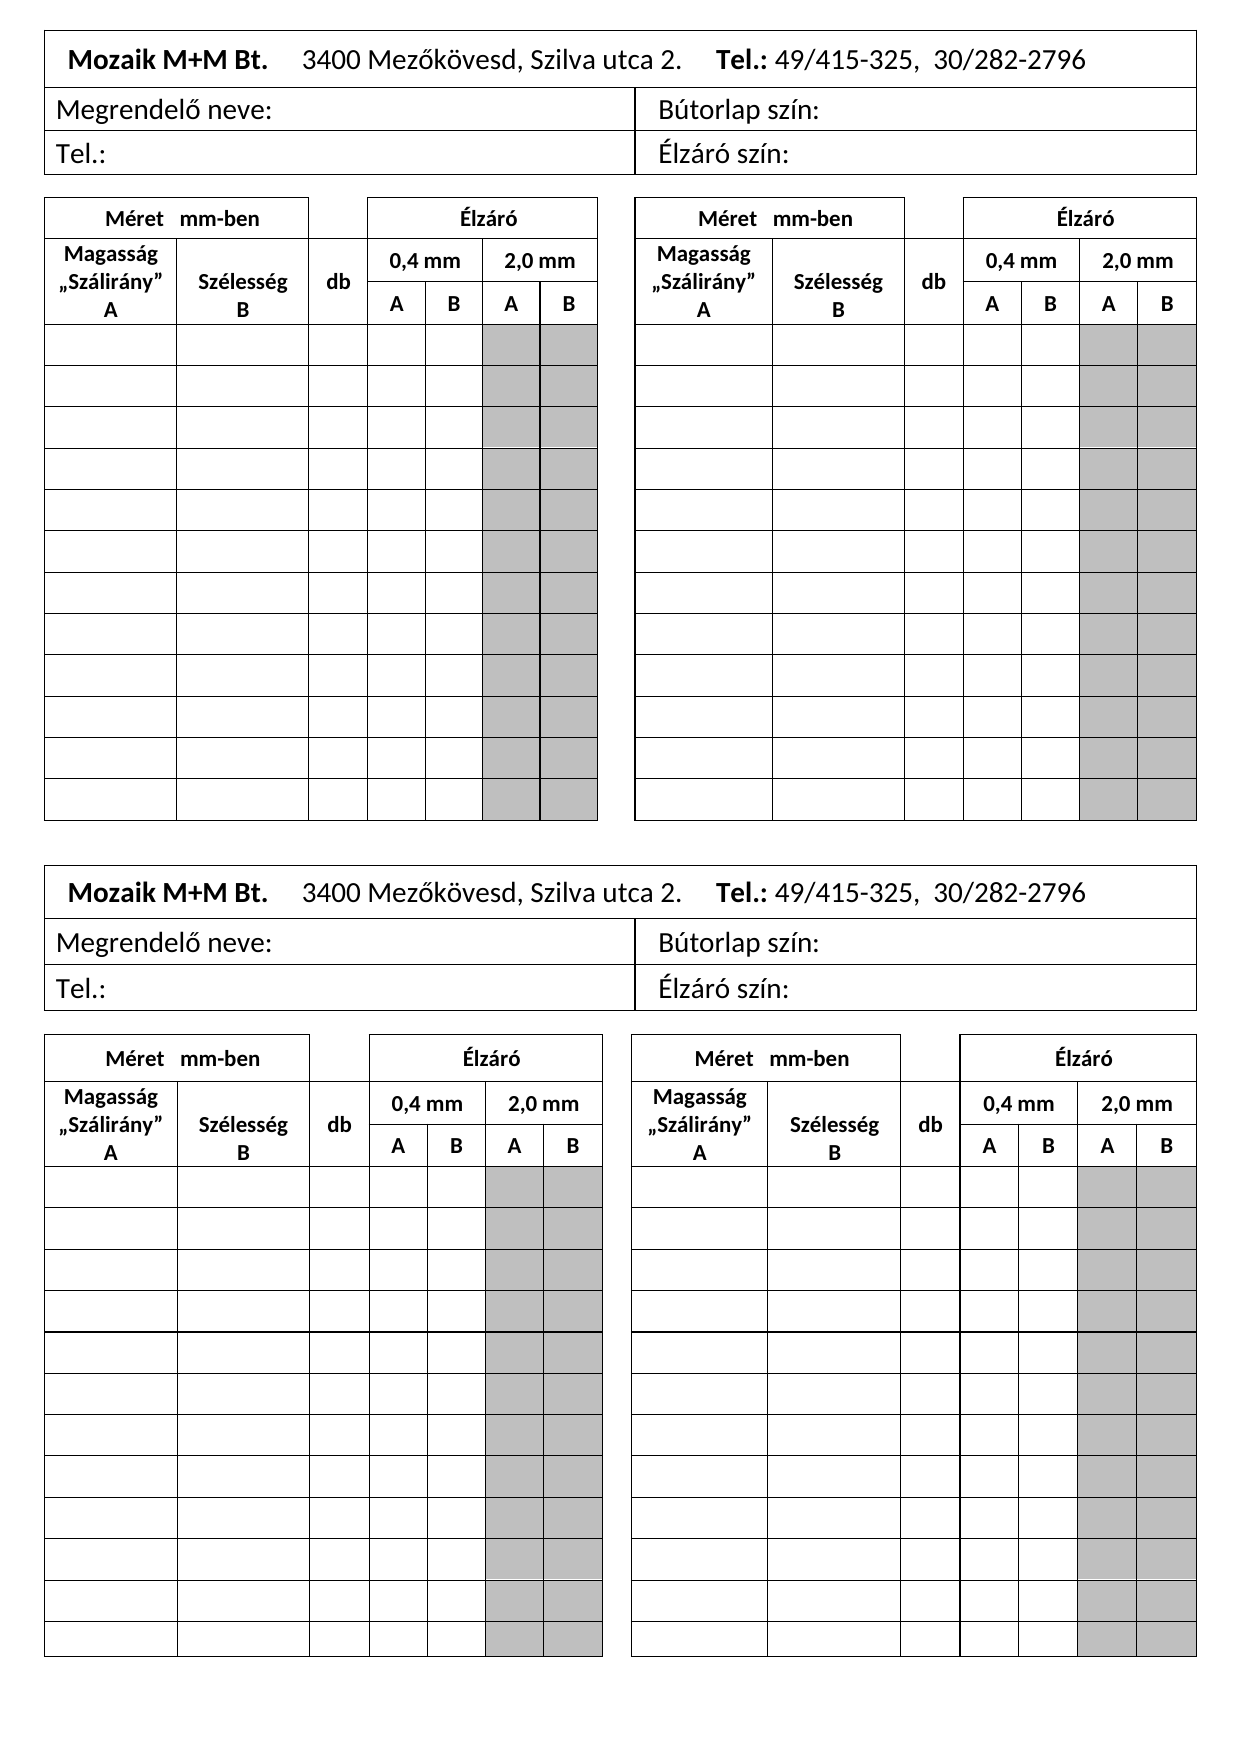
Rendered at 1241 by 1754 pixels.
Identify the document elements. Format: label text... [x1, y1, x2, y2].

table_cell [964, 779, 1021, 820]
table_cell [964, 325, 1021, 365]
table_cell Magasság „Szálirány” A [45, 239, 176, 323]
table_cell [310, 1498, 369, 1538]
table_cell [961, 1333, 1018, 1373]
table_cell [426, 366, 482, 406]
table_cell Tel.: [45, 131, 634, 174]
table_header [309, 197, 367, 238]
table_cell B [1138, 282, 1196, 323]
table_cell [310, 1208, 369, 1249]
table_cell [961, 1622, 1018, 1656]
table_cell [1137, 1333, 1196, 1373]
table_header Élzáró [961, 1035, 1196, 1081]
table_cell [1078, 1456, 1136, 1497]
table_cell [178, 1415, 309, 1455]
table_cell [45, 490, 176, 530]
table_cell [370, 1333, 427, 1373]
table_cell [1078, 1374, 1136, 1414]
table_cell [45, 655, 176, 696]
table_cell [598, 406, 634, 447]
table_cell [483, 779, 539, 820]
table_cell [1137, 1539, 1196, 1579]
table_cell [964, 573, 1021, 613]
table_cell [1019, 1291, 1077, 1331]
table_cell [370, 1539, 427, 1579]
table_cell [45, 366, 176, 406]
table_cell [636, 697, 772, 737]
table_cell [905, 738, 963, 778]
table_cell Bútorlap szín: [636, 919, 1196, 964]
table_cell [603, 1207, 631, 1249]
table_cell [768, 1498, 900, 1538]
table_cell Szélesség B [773, 239, 904, 323]
table_cell [368, 614, 425, 654]
table_cell [45, 1333, 177, 1373]
table_cell [310, 1622, 369, 1656]
table_cell [309, 366, 367, 406]
table_cell [1078, 1333, 1136, 1373]
table_cell [309, 697, 367, 737]
table_cell [177, 614, 308, 654]
table_cell [428, 1415, 485, 1455]
table_cell [486, 1415, 543, 1455]
table_cell [45, 779, 176, 820]
table_cell [45, 531, 176, 572]
table_cell [310, 1167, 369, 1207]
table_cell [426, 738, 482, 778]
table_cell [1078, 1622, 1136, 1656]
table_cell [541, 407, 597, 447]
table_cell [636, 407, 772, 447]
table_cell A [370, 1125, 427, 1166]
table_cell [310, 1581, 369, 1621]
table_cell Megrendelő neve: [45, 919, 634, 964]
table_cell [603, 1290, 631, 1331]
table_cell [541, 490, 597, 530]
table_header Mozaik M+M Bt. 3400 Mezőkövesd, Szilva utca 2. Tel.: 49/415-325, 30/282-2796 [45, 31, 1196, 87]
table_cell Tel.: [45, 965, 634, 1010]
table_cell [961, 1415, 1018, 1455]
table_cell [483, 697, 539, 737]
table_cell [636, 573, 772, 613]
table_cell [428, 1622, 485, 1656]
table_cell [483, 407, 539, 447]
table_cell [544, 1581, 602, 1621]
table_cell [768, 1333, 900, 1373]
table_cell [177, 779, 308, 820]
table_cell [486, 1167, 543, 1207]
table_cell [483, 366, 539, 406]
table_cell [636, 325, 772, 365]
table_header [603, 1034, 631, 1081]
table_cell [1080, 614, 1137, 654]
table_cell [1078, 1250, 1136, 1290]
table_cell [632, 1498, 767, 1538]
table_cell [370, 1622, 427, 1656]
table_cell [773, 531, 904, 572]
table_cell [177, 738, 308, 778]
table_cell [773, 573, 904, 613]
table_cell [1080, 738, 1137, 778]
table_cell [45, 407, 176, 447]
table_header [598, 197, 634, 238]
table_header [905, 197, 963, 238]
table_cell [901, 1581, 959, 1621]
table_cell [1019, 1498, 1077, 1538]
table_cell [1022, 325, 1079, 365]
table_cell [1022, 655, 1079, 696]
table_cell 0,4 mm [368, 239, 482, 281]
table_header Méret mm-ben [632, 1035, 900, 1081]
table_cell 0,4 mm [370, 1082, 485, 1123]
table_cell [370, 1498, 427, 1538]
table_cell [961, 1291, 1018, 1331]
table_cell [45, 1291, 177, 1331]
table_cell [541, 325, 597, 365]
table_cell [603, 1331, 631, 1373]
table_cell [541, 531, 597, 572]
table_cell [603, 1081, 631, 1166]
table_cell [1080, 449, 1137, 489]
table_cell [1019, 1415, 1077, 1455]
table_header [901, 1034, 959, 1081]
table_cell [632, 1622, 767, 1656]
table_cell [905, 531, 963, 572]
table_cell [598, 365, 634, 406]
table_cell [45, 325, 176, 365]
table_cell [632, 1250, 767, 1290]
table_cell [636, 779, 772, 820]
table_cell [1080, 531, 1137, 572]
table_cell 0,4 mm [961, 1082, 1077, 1123]
table_cell [178, 1539, 309, 1579]
table_cell [636, 490, 772, 530]
table_cell [773, 490, 904, 530]
table_cell [483, 490, 539, 530]
table_cell [768, 1374, 900, 1414]
table_cell [370, 1456, 427, 1497]
table_cell 0,4 mm [964, 239, 1079, 281]
table_cell [428, 1291, 485, 1331]
table_cell [368, 573, 425, 613]
table_cell [368, 779, 425, 820]
table_cell [370, 1250, 427, 1290]
table_cell A [1080, 282, 1137, 323]
table_cell [636, 366, 772, 406]
table_cell Bútorlap szín: [636, 88, 1196, 130]
table_header Élzáró [368, 198, 597, 238]
table_cell [428, 1167, 485, 1207]
table_cell [1080, 779, 1137, 820]
table_cell [1138, 407, 1196, 447]
table_cell [178, 1333, 309, 1373]
table_cell [1078, 1498, 1136, 1538]
table_cell [178, 1622, 309, 1656]
table_cell [486, 1622, 543, 1656]
table_cell [901, 1333, 959, 1373]
table_cell [1138, 779, 1196, 820]
table_cell [1137, 1250, 1196, 1290]
table_cell db [310, 1082, 369, 1166]
table_cell [310, 1291, 369, 1331]
table_cell [178, 1208, 309, 1249]
table_cell [45, 1167, 177, 1207]
table_cell [901, 1208, 959, 1249]
table_cell [1137, 1622, 1196, 1656]
table_cell [1138, 366, 1196, 406]
table_cell 2,0 mm [1078, 1082, 1196, 1123]
table_cell [177, 325, 308, 365]
table_cell [1137, 1498, 1196, 1538]
table_cell [1019, 1581, 1077, 1621]
table_cell [544, 1167, 602, 1207]
table_cell [370, 1167, 427, 1207]
table_cell [632, 1291, 767, 1331]
table_cell B [1022, 282, 1079, 323]
table_cell [178, 1250, 309, 1290]
table_cell [45, 1498, 177, 1538]
table_header Méret mm-ben [636, 198, 904, 238]
table_cell [768, 1208, 900, 1249]
table_cell [544, 1622, 602, 1656]
table_cell [45, 1415, 177, 1455]
table_cell [486, 1498, 543, 1538]
table_cell [483, 449, 539, 489]
table_cell [961, 1167, 1018, 1207]
table_cell [310, 1415, 369, 1455]
table_cell [768, 1291, 900, 1331]
table_cell [768, 1456, 900, 1497]
table_cell [178, 1498, 309, 1538]
table_cell [541, 738, 597, 778]
table_cell [178, 1456, 309, 1497]
table_cell [1019, 1333, 1077, 1373]
table_cell [603, 1166, 631, 1207]
table_cell 2,0 mm [1080, 239, 1196, 281]
table_cell [961, 1456, 1018, 1497]
table_cell [1019, 1456, 1077, 1497]
table_cell [598, 778, 634, 820]
table_cell [598, 654, 634, 696]
table_cell [368, 738, 425, 778]
table_cell [45, 1250, 177, 1290]
table_header Élzáró [370, 1035, 602, 1081]
table_cell [1078, 1167, 1136, 1207]
table_cell [368, 490, 425, 530]
table_cell [768, 1250, 900, 1290]
table_cell [1078, 1539, 1136, 1579]
table_cell [768, 1581, 900, 1621]
table_cell A [368, 282, 425, 323]
table_cell [905, 655, 963, 696]
table_cell [45, 614, 176, 654]
table_cell [309, 655, 367, 696]
table_cell [370, 1581, 427, 1621]
table_cell db [309, 239, 367, 323]
table_cell [964, 449, 1021, 489]
table_cell [1019, 1167, 1077, 1207]
table_cell [632, 1539, 767, 1579]
table_cell A [961, 1125, 1018, 1166]
table_cell B [426, 282, 482, 323]
table_cell [177, 697, 308, 737]
table_header [310, 1034, 369, 1081]
table_cell [177, 531, 308, 572]
table_cell [544, 1208, 602, 1249]
table_cell [428, 1581, 485, 1621]
table_cell [636, 531, 772, 572]
table_cell [426, 779, 482, 820]
table_cell [370, 1208, 427, 1249]
table_cell [603, 1414, 631, 1455]
table_cell [1080, 325, 1137, 365]
table_cell [368, 325, 425, 365]
table_cell [773, 325, 904, 365]
table_cell [1138, 490, 1196, 530]
table_cell [964, 407, 1021, 447]
table_cell [45, 1208, 177, 1249]
table_cell [632, 1415, 767, 1455]
table_cell [45, 1622, 177, 1656]
table_cell [1138, 531, 1196, 572]
table_cell [1080, 490, 1137, 530]
table_cell [486, 1291, 543, 1331]
table_cell [309, 490, 367, 530]
table_cell [1078, 1291, 1136, 1331]
table_cell [603, 1249, 631, 1290]
table_cell [964, 366, 1021, 406]
table_cell [45, 1374, 177, 1414]
table_cell [541, 366, 597, 406]
table_cell [310, 1539, 369, 1579]
table_cell [1019, 1374, 1077, 1414]
table_cell [1138, 614, 1196, 654]
table_cell [603, 1580, 631, 1621]
table_cell [901, 1415, 959, 1455]
table_cell [426, 325, 482, 365]
table_cell [309, 614, 367, 654]
table_cell db [901, 1082, 959, 1166]
table_cell [1019, 1250, 1077, 1290]
table_cell [905, 697, 963, 737]
table_cell [964, 697, 1021, 737]
table_cell [310, 1374, 369, 1414]
table_cell [603, 1497, 631, 1538]
table_cell [309, 738, 367, 778]
table_cell [428, 1374, 485, 1414]
table_cell [961, 1250, 1018, 1290]
table_cell [905, 573, 963, 613]
table_cell [177, 573, 308, 613]
table_cell [483, 614, 539, 654]
table_cell [1138, 697, 1196, 737]
table_cell [1022, 614, 1079, 654]
table_cell [598, 489, 634, 530]
table_cell [486, 1374, 543, 1414]
table_cell [1137, 1208, 1196, 1249]
table_cell [486, 1456, 543, 1497]
table_cell [603, 1538, 631, 1579]
table_cell Magasság „Szálirány” A [45, 1082, 177, 1166]
table_cell [905, 366, 963, 406]
table_cell [964, 531, 1021, 572]
table_cell [1022, 779, 1079, 820]
table_cell [773, 614, 904, 654]
table_cell [544, 1539, 602, 1579]
table_cell [541, 449, 597, 489]
table_cell [961, 1581, 1018, 1621]
table_cell [483, 655, 539, 696]
table_cell Magasság „Szálirány” A [632, 1082, 767, 1166]
table_cell [541, 697, 597, 737]
table_cell [1137, 1581, 1196, 1621]
table_cell [178, 1291, 309, 1331]
table_cell [178, 1581, 309, 1621]
table_cell B [428, 1125, 485, 1166]
table_header Mozaik M+M Bt. 3400 Mezőkövesd, Szilva utca 2. Tel.: 49/415-325, 30/282-2796 [45, 866, 1196, 918]
table_cell 2,0 mm [483, 239, 597, 281]
table_cell [1078, 1581, 1136, 1621]
table_cell [905, 407, 963, 447]
table_cell Szélesség B [178, 1082, 309, 1166]
table_cell [426, 407, 482, 447]
table_cell [368, 407, 425, 447]
table_cell [486, 1581, 543, 1621]
table_cell A [486, 1125, 543, 1166]
table_cell [905, 779, 963, 820]
table_cell Megrendelő neve: [45, 88, 634, 130]
table_cell [368, 449, 425, 489]
table_cell [901, 1622, 959, 1656]
table_cell [541, 573, 597, 613]
table_cell [1019, 1208, 1077, 1249]
table_cell [544, 1291, 602, 1331]
table_cell Élzáró szín: [636, 965, 1196, 1010]
table_cell Szélesség B [768, 1082, 900, 1166]
table_cell [368, 697, 425, 737]
table_cell [368, 655, 425, 696]
table_cell Magasság „Szálirány” A [636, 239, 772, 323]
table_cell [1137, 1291, 1196, 1331]
table_cell Szélesség B [177, 239, 308, 323]
table_cell [544, 1456, 602, 1497]
table_cell [177, 407, 308, 447]
table_cell [1022, 573, 1079, 613]
table_cell [428, 1498, 485, 1538]
table_cell [426, 531, 482, 572]
table_cell [544, 1374, 602, 1414]
table_cell [1137, 1167, 1196, 1207]
table_cell [964, 490, 1021, 530]
table_cell [45, 1456, 177, 1497]
table_cell [773, 697, 904, 737]
table_cell [598, 530, 634, 572]
table_cell [428, 1456, 485, 1497]
table_cell [310, 1333, 369, 1373]
table_cell [486, 1539, 543, 1579]
table_cell [541, 614, 597, 654]
table_cell [309, 449, 367, 489]
table_cell [1022, 697, 1079, 737]
table_cell [636, 655, 772, 696]
table_cell [773, 655, 904, 696]
table_cell [428, 1250, 485, 1290]
table_header Méret mm-ben [45, 1035, 309, 1081]
table_cell [486, 1250, 543, 1290]
table_cell [1022, 449, 1079, 489]
table_cell 2,0 mm [486, 1082, 602, 1123]
table_cell [632, 1581, 767, 1621]
table_cell [632, 1333, 767, 1373]
table_cell [428, 1333, 485, 1373]
table_cell [177, 490, 308, 530]
table_cell A [483, 282, 539, 323]
table_cell [1080, 407, 1137, 447]
table_cell [961, 1539, 1018, 1579]
table_cell [426, 614, 482, 654]
table_cell [773, 366, 904, 406]
table_cell [1080, 697, 1137, 737]
table_cell [544, 1498, 602, 1538]
table_cell [1138, 449, 1196, 489]
table_cell [428, 1208, 485, 1249]
table_cell [901, 1456, 959, 1497]
table_cell [964, 614, 1021, 654]
table_cell [901, 1167, 959, 1207]
table_cell [961, 1374, 1018, 1414]
table_cell [598, 324, 634, 365]
table_cell [45, 1539, 177, 1579]
table_cell [598, 613, 634, 654]
table_cell [632, 1374, 767, 1414]
table_cell [1019, 1539, 1077, 1579]
table_cell [636, 614, 772, 654]
table_cell [1078, 1208, 1136, 1249]
table_cell [426, 490, 482, 530]
table_cell [1080, 573, 1137, 613]
table_cell [370, 1415, 427, 1455]
table_cell [426, 655, 482, 696]
table_cell [1022, 490, 1079, 530]
table_cell [1138, 573, 1196, 613]
table_cell [1022, 407, 1079, 447]
table_cell [603, 1621, 631, 1656]
table_cell A [964, 282, 1021, 323]
table_cell [1138, 738, 1196, 778]
table_cell [636, 738, 772, 778]
table_cell [1022, 531, 1079, 572]
table_cell [368, 531, 425, 572]
table_cell [905, 490, 963, 530]
table_cell db [905, 239, 963, 323]
table_cell [177, 366, 308, 406]
table_cell [483, 531, 539, 572]
table_cell [901, 1374, 959, 1414]
table_cell [905, 614, 963, 654]
table_cell [544, 1415, 602, 1455]
table_cell [632, 1208, 767, 1249]
table_cell [483, 325, 539, 365]
table_cell [598, 572, 634, 613]
table_header Élzáró [964, 198, 1196, 238]
table_cell B [541, 282, 597, 323]
table_cell [961, 1208, 1018, 1249]
table_cell [1138, 655, 1196, 696]
table_cell [598, 737, 634, 778]
table_cell [598, 448, 634, 489]
table_cell [177, 449, 308, 489]
table_cell [1080, 655, 1137, 696]
table_cell Élzáró szín: [636, 131, 1196, 174]
table_cell [45, 1581, 177, 1621]
table_cell [370, 1291, 427, 1331]
table_cell [961, 1498, 1018, 1538]
table_cell [773, 779, 904, 820]
table_cell [964, 655, 1021, 696]
table_cell B [1137, 1125, 1196, 1166]
table_cell [768, 1622, 900, 1656]
table_cell B [1019, 1125, 1077, 1166]
table_cell [598, 696, 634, 737]
table_cell [483, 573, 539, 613]
table_cell [368, 366, 425, 406]
table_cell [1137, 1415, 1196, 1455]
table_cell [310, 1250, 369, 1290]
table_cell [544, 1333, 602, 1373]
table_cell [541, 779, 597, 820]
table_cell [370, 1374, 427, 1414]
table_cell [1022, 738, 1079, 778]
table_cell [768, 1167, 900, 1207]
table_cell [45, 449, 176, 489]
table_cell [768, 1539, 900, 1579]
table_cell [773, 738, 904, 778]
table_cell [636, 449, 772, 489]
table_cell [603, 1455, 631, 1497]
table_cell [309, 325, 367, 365]
table_cell [544, 1250, 602, 1290]
table_cell [541, 655, 597, 696]
table_cell [309, 779, 367, 820]
table_cell [178, 1167, 309, 1207]
table_cell A [1078, 1125, 1136, 1166]
table_cell [486, 1208, 543, 1249]
table_cell [426, 573, 482, 613]
table_cell [426, 449, 482, 489]
table_cell [598, 238, 634, 323]
table_cell [773, 449, 904, 489]
table_cell [901, 1498, 959, 1538]
table_cell [483, 738, 539, 778]
table_cell [603, 1373, 631, 1414]
table_cell [486, 1333, 543, 1373]
table_cell [1019, 1622, 1077, 1656]
table_cell [768, 1415, 900, 1455]
table_cell [905, 325, 963, 365]
table_cell [426, 697, 482, 737]
table_cell B [544, 1125, 602, 1166]
table_cell [428, 1539, 485, 1579]
table_cell [901, 1291, 959, 1331]
table_cell [309, 531, 367, 572]
table_cell [964, 738, 1021, 778]
table_cell [309, 407, 367, 447]
table_cell [45, 573, 176, 613]
table_cell [901, 1250, 959, 1290]
table_cell [1078, 1415, 1136, 1455]
table_cell [901, 1539, 959, 1579]
table_cell [773, 407, 904, 447]
table_cell [178, 1374, 309, 1414]
table_cell [1137, 1456, 1196, 1497]
table_cell [177, 655, 308, 696]
table_cell [309, 573, 367, 613]
table_cell [632, 1456, 767, 1497]
table_cell [1137, 1374, 1196, 1414]
table_cell [45, 697, 176, 737]
table_cell [905, 449, 963, 489]
table_cell [1022, 366, 1079, 406]
table_cell [1080, 366, 1137, 406]
table_cell [310, 1456, 369, 1497]
table_cell [632, 1167, 767, 1207]
table_cell [1138, 325, 1196, 365]
table_header Méret mm-ben [45, 198, 308, 238]
table_cell [45, 738, 176, 778]
